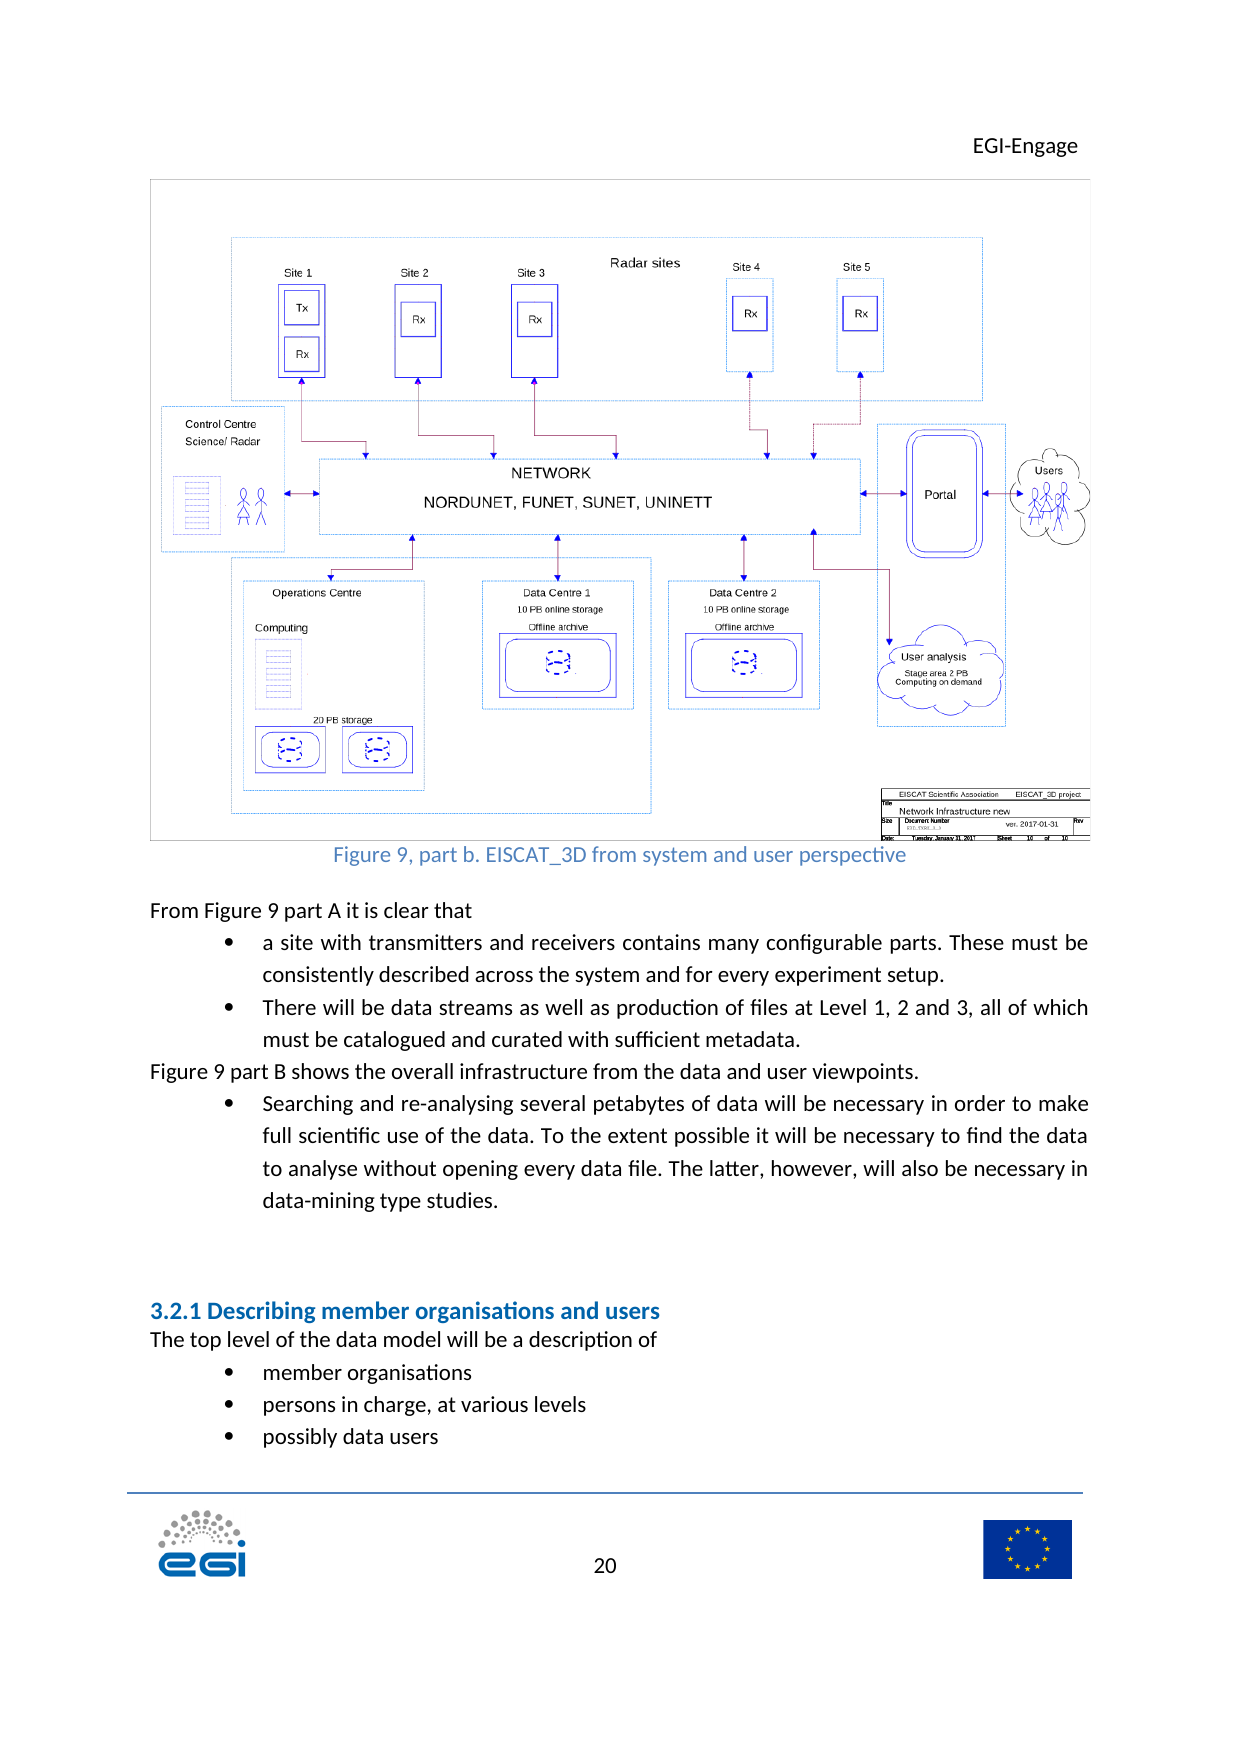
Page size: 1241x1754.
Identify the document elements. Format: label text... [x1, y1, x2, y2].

picture [150, 179, 1091, 841]
list possibly data users [225, 1422, 1090, 1450]
list a site with transmitters and receivers contains many configurable parts. These must be consistently described across the system and for every experiment setup. [225, 928, 1090, 989]
list There will be data streams as well as production of files at Level 1, 2 and 3, all of which must be catalogued and curated with sufficient metadata. [225, 993, 1090, 1053]
text The top level of the data model will be a description of [150, 1326, 1090, 1353]
list Searching and re-analysing several petabytes of data will be necessary in order to make full scientific use of the data. To the extent possible it will be necessary to find the data to analyse without opening every data file. The latter, however, will also be necessary in data-mining type studies. [225, 1089, 1090, 1214]
text Figure 9 part B shows the overall infrastructure from the data and user viewpoints. [150, 1057, 1090, 1085]
picture [983, 1520, 1072, 1579]
subtitle 3.2.1 Describing member organisations and users [150, 1295, 1090, 1326]
list persons in charge, at various levels [225, 1390, 1090, 1418]
text Figure 9, part b. EISCAT_3D from system and user perspective [150, 841, 1090, 868]
text From Figure 9 part A it is clear that [150, 896, 1090, 924]
picture [138, 1508, 264, 1579]
list member organisations [225, 1358, 1090, 1386]
